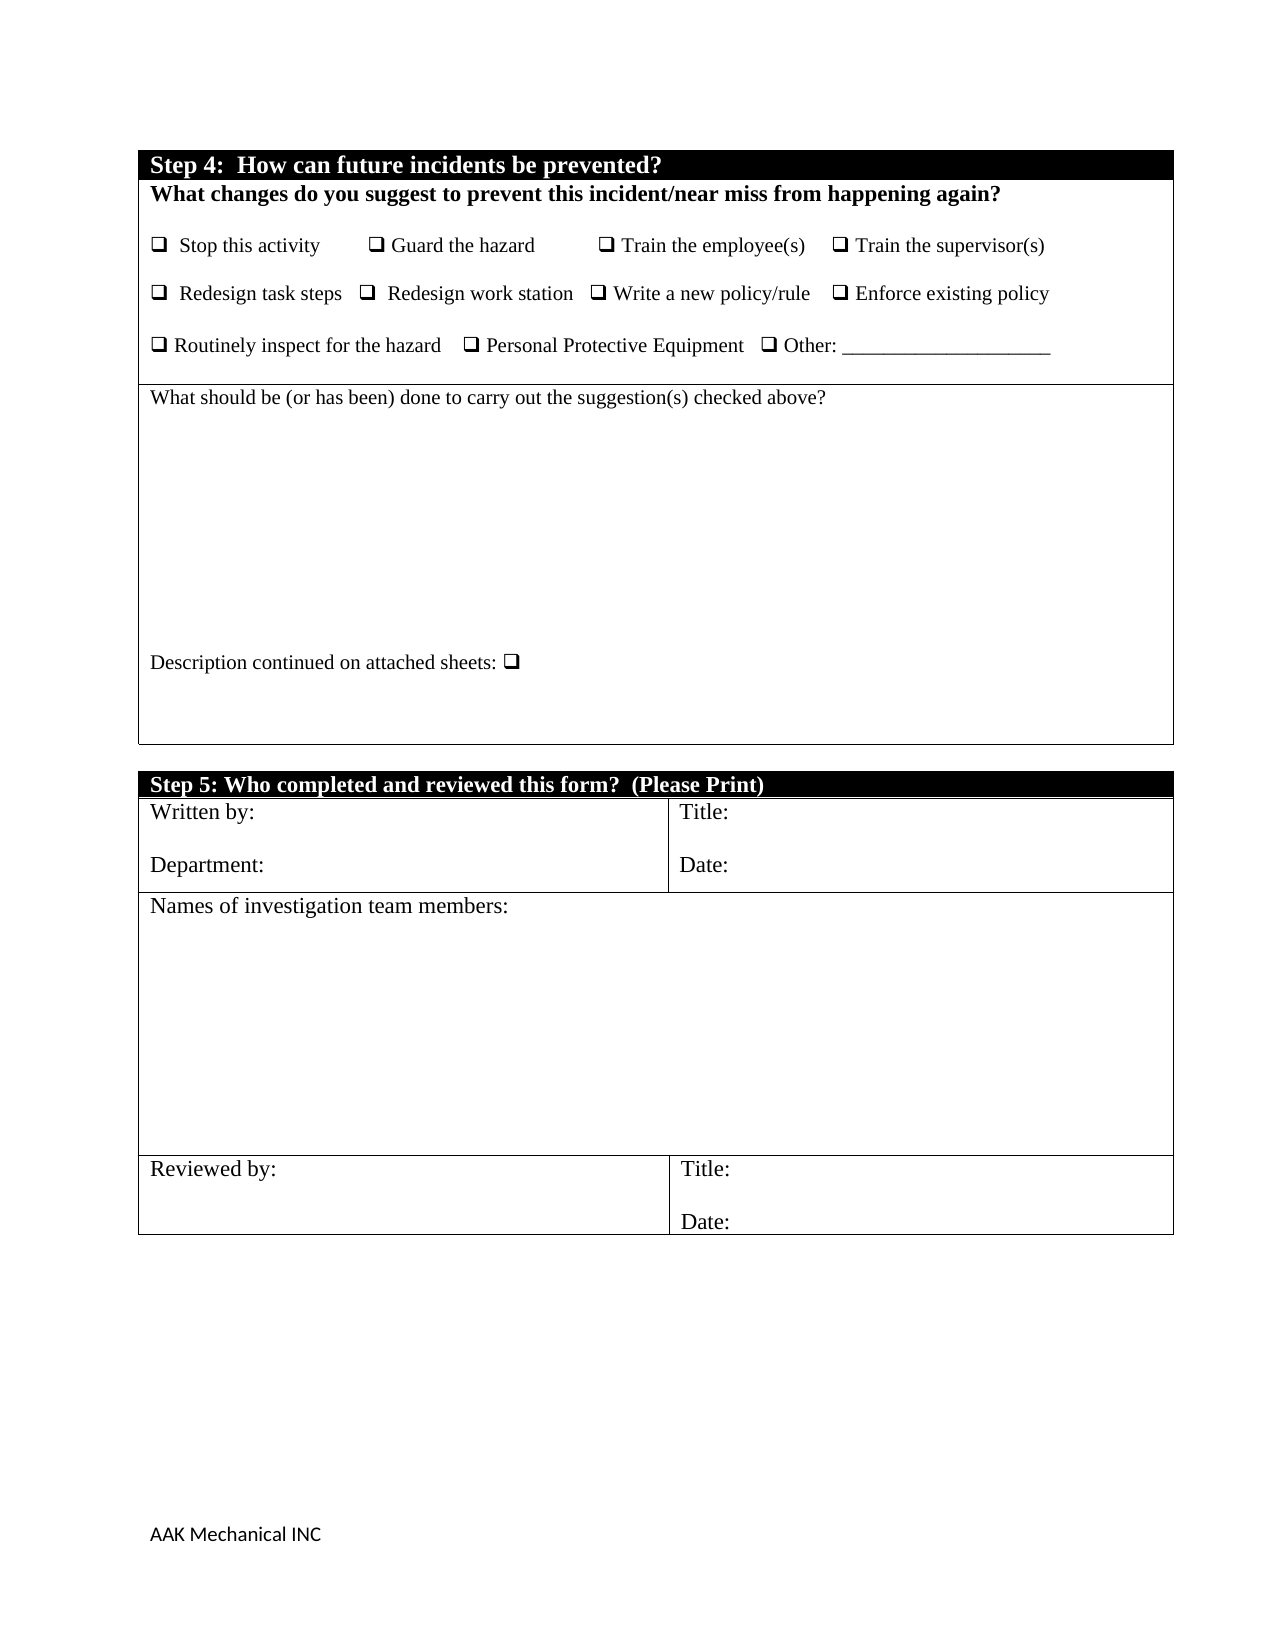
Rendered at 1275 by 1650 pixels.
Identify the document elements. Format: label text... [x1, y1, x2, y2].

table_cell Written by: Department: [139, 799, 668, 892]
table_cell What should be (or has been) done to carry out the suggestion(s) checked above? Description continued on attached sheets: [139, 385, 1173, 744]
table_cell Names of investigation team members: [139, 893, 1173, 1155]
table_header Step 5: Who completed and reviewed this form? (Please Print) [139, 772, 1173, 797]
table_cell What changes do you suggest to prevent this incident/near miss from happening again? Stop this activity Guard the hazard Train the employee(s) Train the supervisor(s) Redesign task steps Redesign work station Write a new policy/rule Enforce existing policy Routinely inspect for the hazard Personal Protective Equipment Other: ____________________ [139, 180, 1173, 384]
table_cell Title: Date: [669, 799, 1173, 892]
table_cell Title: Date: [670, 1156, 1173, 1234]
table_header Step 4: How can future incidents be prevented? [139, 151, 1173, 179]
table_cell Reviewed by: [139, 1156, 669, 1234]
